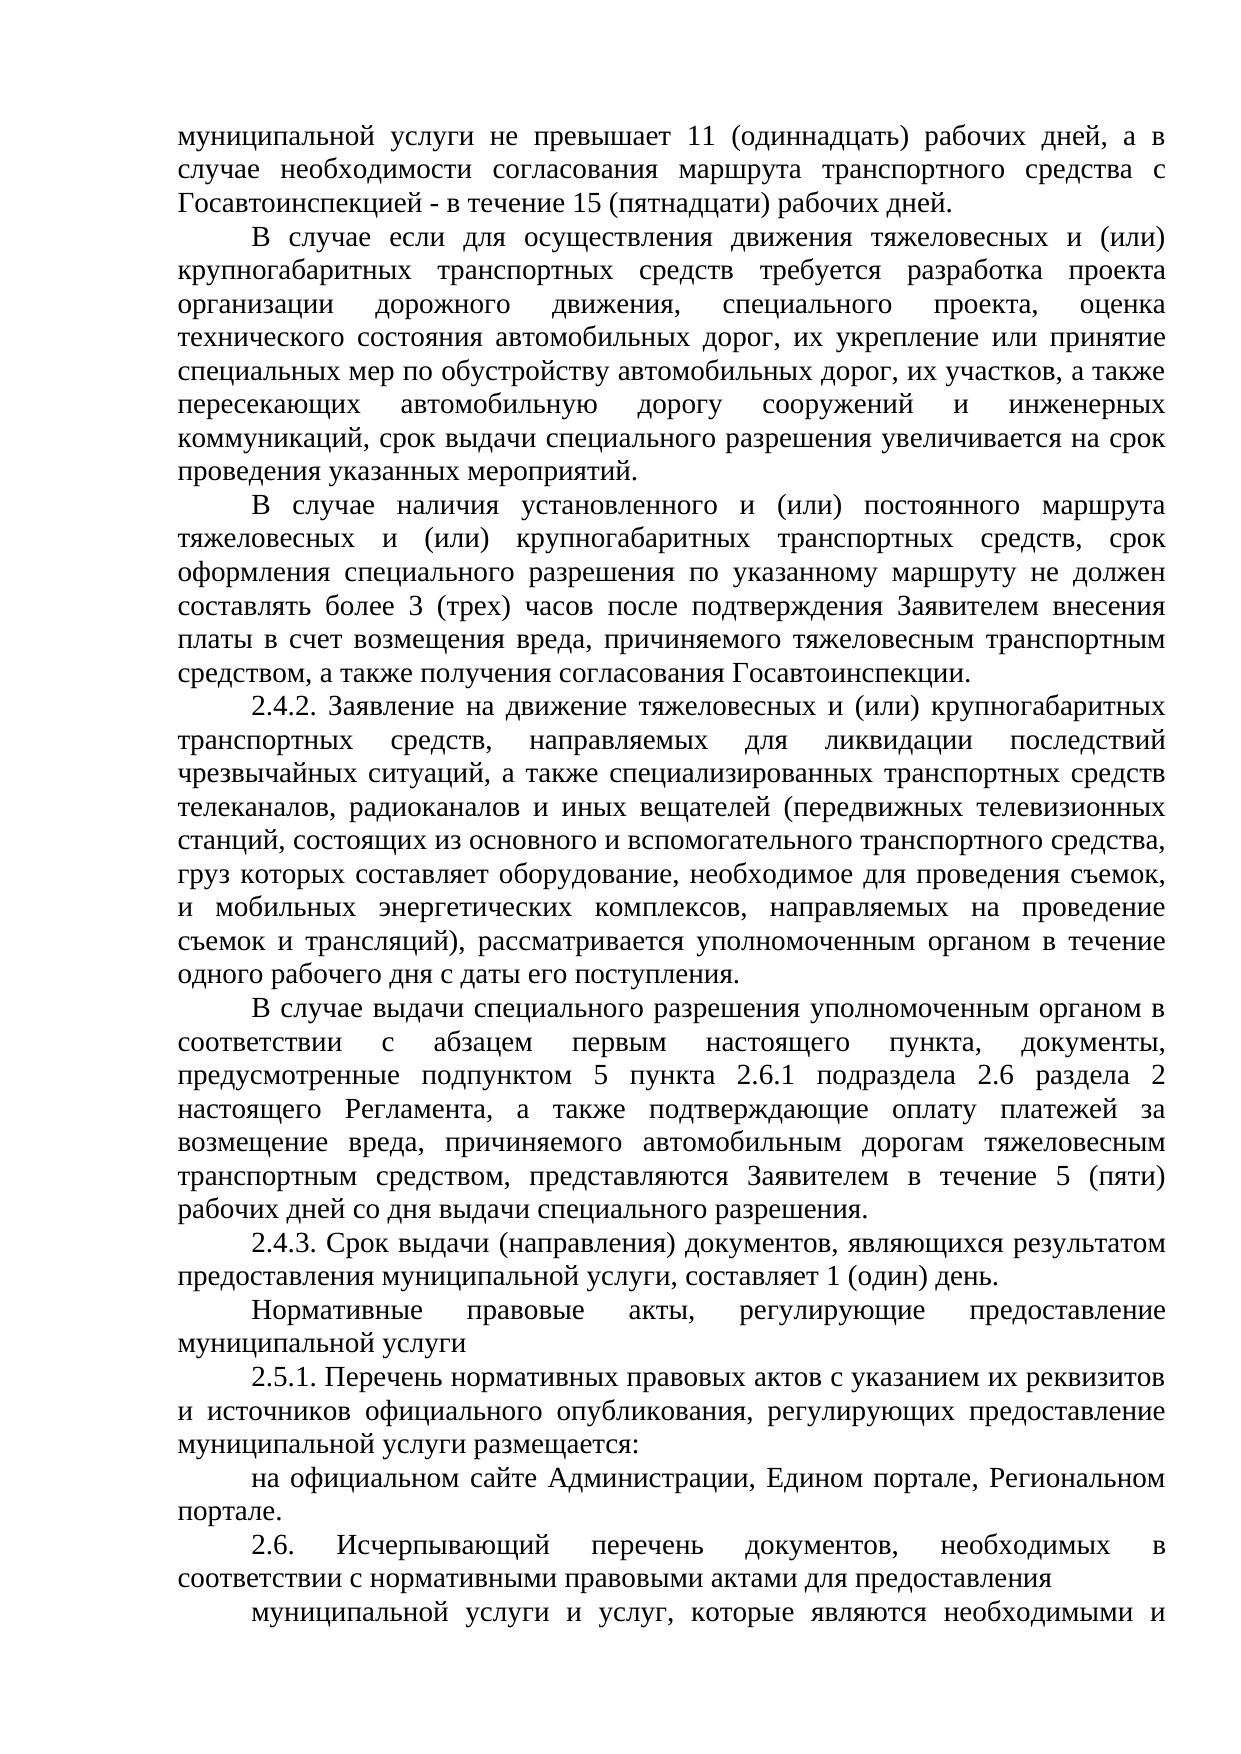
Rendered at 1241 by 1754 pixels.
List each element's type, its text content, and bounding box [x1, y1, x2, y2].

text В случае если для осуществления движения тяжеловесных и (или) крупногабаритных транспортных средств требуется разработка проекта организации дорожного движения, специального проекта, оценка технического состояния автомобильных дорог, их укрепление или принятие специальных мер по обустройству автомобильных дорог, их участков, а также пересекающих автомобильную дорогу сооружений и инженерных коммуникаций, срок выдачи специального разрешения увеличивается на срок проведения указанных мероприятий. [177, 219, 1167, 487]
text В случае выдачи специального разрешения уполномоченным органом в соответствии с абзацем первым настоящего пункта, документы, предусмотренные подпунктом 5 пункта 2.6.1 подраздела 2.6 раздела 2 настоящего Регламента, а также подтверждающие оплату платежей за возмещение вреда, причиняемого автомобильным дорогам тяжеловесным транспортным средством, представляются Заявителем в течение 5 (пяти) рабочих дней со дня выдачи специального разрешения. [177, 990, 1167, 1225]
text В случае наличия установленного и (или) постоянного маршрута тяжеловесных и (или) крупногабаритных транспортных средств, срок оформления специального разрешения по указанному маршруту не должен составлять более 3 (трех) часов после подтверждения Заявителем внесения платы в счет возмещения вреда, причиняемого тяжеловесным транспортным средством, а также получения согласования Госавтоинспекции. [177, 487, 1167, 688]
text на официальном сайте Администрации, Едином портале, Региональном портале. [177, 1460, 1167, 1527]
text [177, 1594, 1167, 1627]
text 2.4.3. Срок выдачи (направления) документов, являющихся результатом предоставления муниципальной услуги, составляет 1 (один) день. [177, 1225, 1167, 1292]
text 2.4.2. Заявление на движение тяжеловесных и (или) крупногабаритных транспортных средств, направляемых для ликвидации последствий чрезвычайных ситуаций, а также специализированных транспортных средств телеканалов, радиоканалов и иных вещателей (передвижных телевизионных станций, состоящих из основного и вспомогательного транспортного средства, груз которых составляет оборудование, необходимое для проведения съемок, и мобильных энергетических комплексов, направляемых на проведение съемок и трансляций), рассматривается уполномоченным органом в течение одного рабочего дня с даты его поступления. [177, 688, 1167, 990]
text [177, 118, 1167, 219]
text 2.6. Исчерпывающий перечень документов, необходимых в соответствии с нормативными правовыми актами для предоставления [177, 1527, 1167, 1594]
text Нормативные правовые акты, регулирующие предоставление муниципальной услуги [177, 1292, 1167, 1359]
text 2.5.1. Перечень нормативных правовых актов с указанием их реквизитов и источников официального опубликования, регулирующих предоставление муниципальной услуги размещается: [177, 1359, 1167, 1460]
